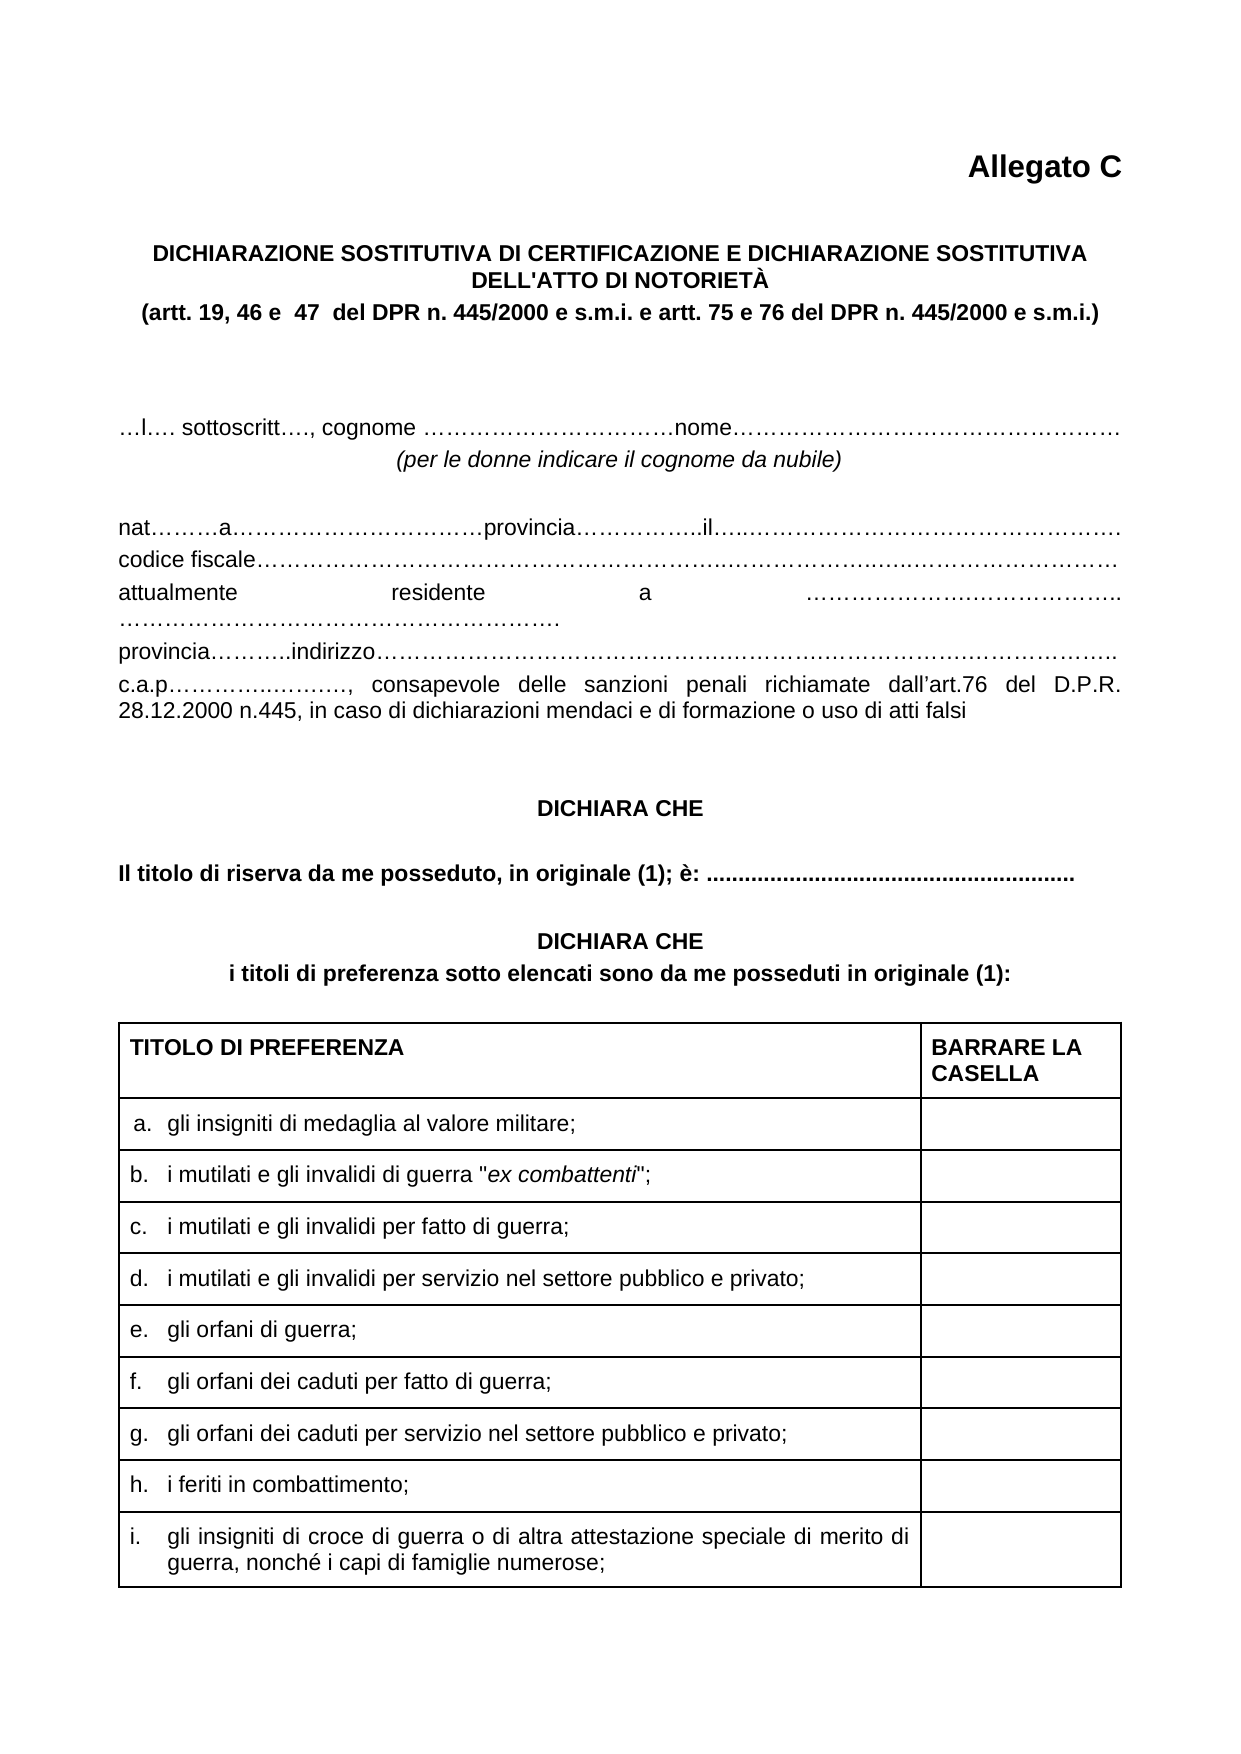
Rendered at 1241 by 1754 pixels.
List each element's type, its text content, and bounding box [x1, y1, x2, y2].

table_cell gli orfani dei caduti per fatto di guerra; [120, 1358, 920, 1407]
text DICHIARAZIONE SOSTITUTIVA DI CERTIFICAZIONE E DICHIARAZIONE SOSTITUTIVA DELL'ATTO DI NOTORIETÀ [118, 240, 1122, 293]
table_cell i mutilati e gli invalidi per fatto di guerra; [120, 1203, 920, 1252]
table_cell i mutilati e gli invalidi di guerra "ex combattenti"; [120, 1151, 920, 1201]
table_cell i feriti in combattimento; [120, 1461, 920, 1511]
table_cell [922, 1203, 1120, 1252]
text attualmente residente a ………………….………………..…………………………………………………. [118, 579, 1122, 632]
text c.a.p…………..…….…, consapevole delle sanzioni penali richiamate dall’art.76 del D.P.R. 28.12.2000 n.445, in caso di dichiarazioni mendaci e di formazione o uso di atti falsi [118, 671, 1122, 723]
table_header BARRARE LA CASELLA [922, 1024, 1120, 1097]
table_cell gli insigniti di croce di guerra o di altra attestazione speciale di merito di guerra, nonché i capi di famiglie numerose; [120, 1513, 920, 1586]
table_cell [922, 1358, 1120, 1407]
text i titoli di preferenza sotto elencati sono da me posseduti in originale (1): [118, 960, 1122, 987]
text Il titolo di riserva da me posseduto, in originale (1); è: .......................................................... [118, 860, 1122, 886]
table_cell [922, 1409, 1120, 1459]
text DICHIARA CHE [118, 795, 1122, 821]
table_cell gli orfani dei caduti per servizio nel settore pubblico e privato; [120, 1409, 920, 1459]
text Allegato C [118, 148, 1122, 183]
table_header TITOLO DI PREFERENZA [120, 1024, 920, 1097]
table_cell [922, 1461, 1120, 1511]
text codice fiscale……………………………………………………..………………..…..……………………… [118, 546, 1122, 573]
text nat………a……………………………provincia……………..il…..…………………………………………. [118, 514, 1122, 540]
text (per le donne indicare il cognome da nubile) [118, 446, 1122, 473]
table_cell [922, 1306, 1120, 1356]
table_cell [922, 1254, 1120, 1304]
table_cell [922, 1513, 1120, 1586]
text (artt. 19, 46 e 47 del DPR n. 445/2000 e s.m.i. e artt. 75 e 76 del DPR n. 445/2000 e s.m.i.) [118, 299, 1122, 326]
text DICHIARA CHE [118, 928, 1122, 954]
text provincia………..indirizzo……………………………………….………….……………….……………….. [118, 638, 1122, 664]
text …l…. sottoscritt…., cognome ……………………………nome…………………………………………… [118, 414, 1122, 440]
table_cell gli insigniti di medaglia al valore militare; [120, 1099, 920, 1149]
table_cell gli orfani di guerra; [120, 1306, 920, 1356]
table_cell [922, 1099, 1120, 1149]
table_cell i mutilati e gli invalidi per servizio nel settore pubblico e privato; [120, 1254, 920, 1304]
table_cell [922, 1151, 1120, 1201]
